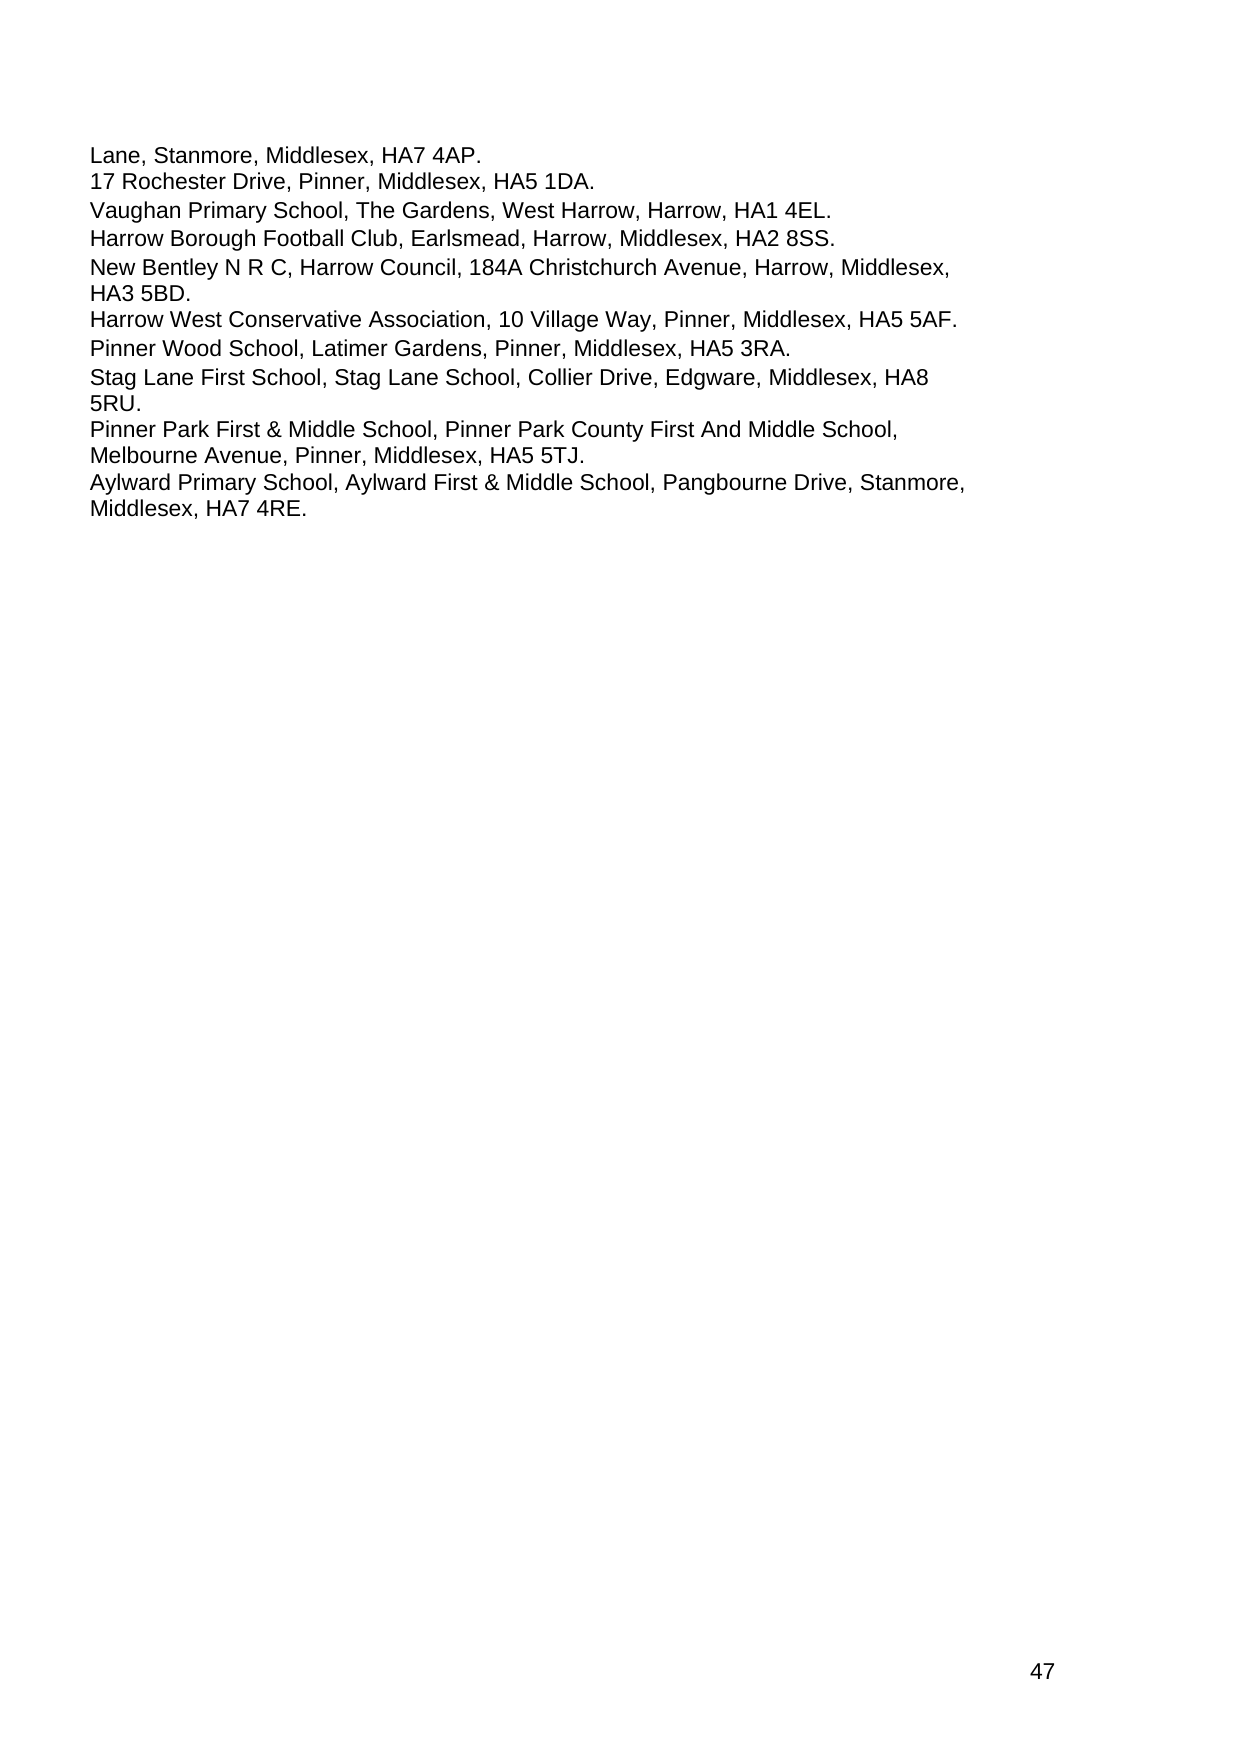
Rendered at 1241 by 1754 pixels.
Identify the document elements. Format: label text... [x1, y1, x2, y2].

table_cell Harrow West Conservative Association, 10 Village Way, Pinner, Middlesex, HA5 5AF. [86, 306, 977, 335]
table_cell Harrow Borough Football Club, Earlsmead, Harrow, Middlesex, HA2 8SS. [86, 225, 977, 254]
table_cell Stag Lane First School, Stag Lane School, Collier Drive, Edgware, Middlesex, HA8 5RU. [86, 364, 977, 416]
table_cell Pinner Park First & Middle School, Pinner Park County First And Middle School, Melbourne Avenue, Pinner, Middlesex, HA5 5TJ. [86, 416, 977, 469]
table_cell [86, 142, 977, 168]
table_cell Vaughan Primary School, The Gardens, West Harrow, Harrow, HA1 4EL. [86, 197, 977, 225]
table_cell 17 Rochester Drive, Pinner, Middlesex, HA5 1DA. [86, 168, 977, 197]
table_cell Pinner Wood School, Latimer Gardens, Pinner, Middlesex, HA5 3RA. [86, 335, 977, 363]
table_cell New Bentley N R C, Harrow Council, 184A Christchurch Avenue, Harrow, Middlesex, HA3 5BD. [86, 254, 977, 306]
table_cell Aylward Primary School, Aylward First & Middle School, Pangbourne Drive, Stanmore, Middlesex, HA7 4RE. [86, 469, 977, 522]
